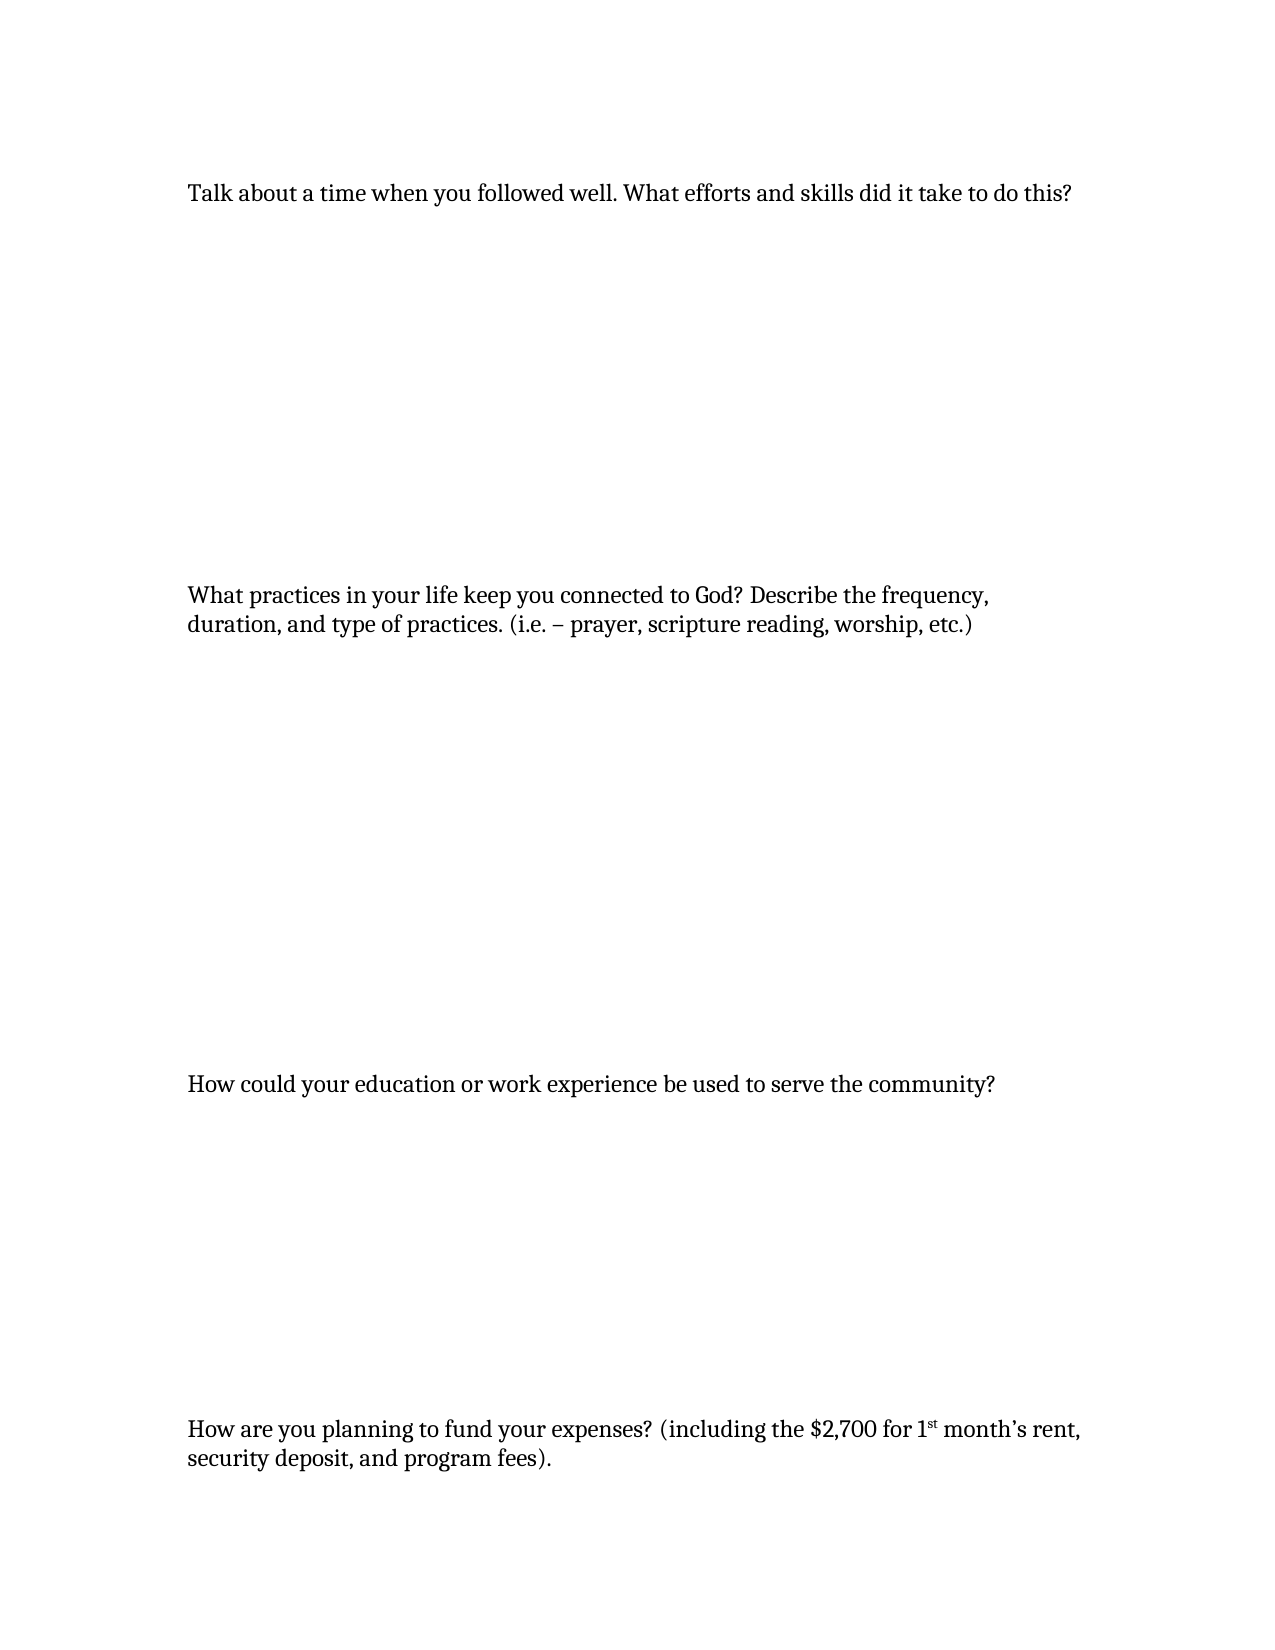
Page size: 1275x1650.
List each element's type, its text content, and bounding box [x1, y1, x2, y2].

text How could your education or work experience be used to serve the community? [187, 1070, 1087, 1099]
text What practices in your life keep you connected to God? Describe the frequency, duration, and type of practices. (i.e. – prayer, scripture reading, worship, etc.) [187, 581, 1087, 639]
text How are you planning to fund your expenses? (including the $2,700 for 1st month’s rent, security deposit, and program fees). [187, 1415, 1087, 1472]
text Talk about a time when you followed well. What efforts and skills did it take to do this? [187, 179, 1087, 207]
